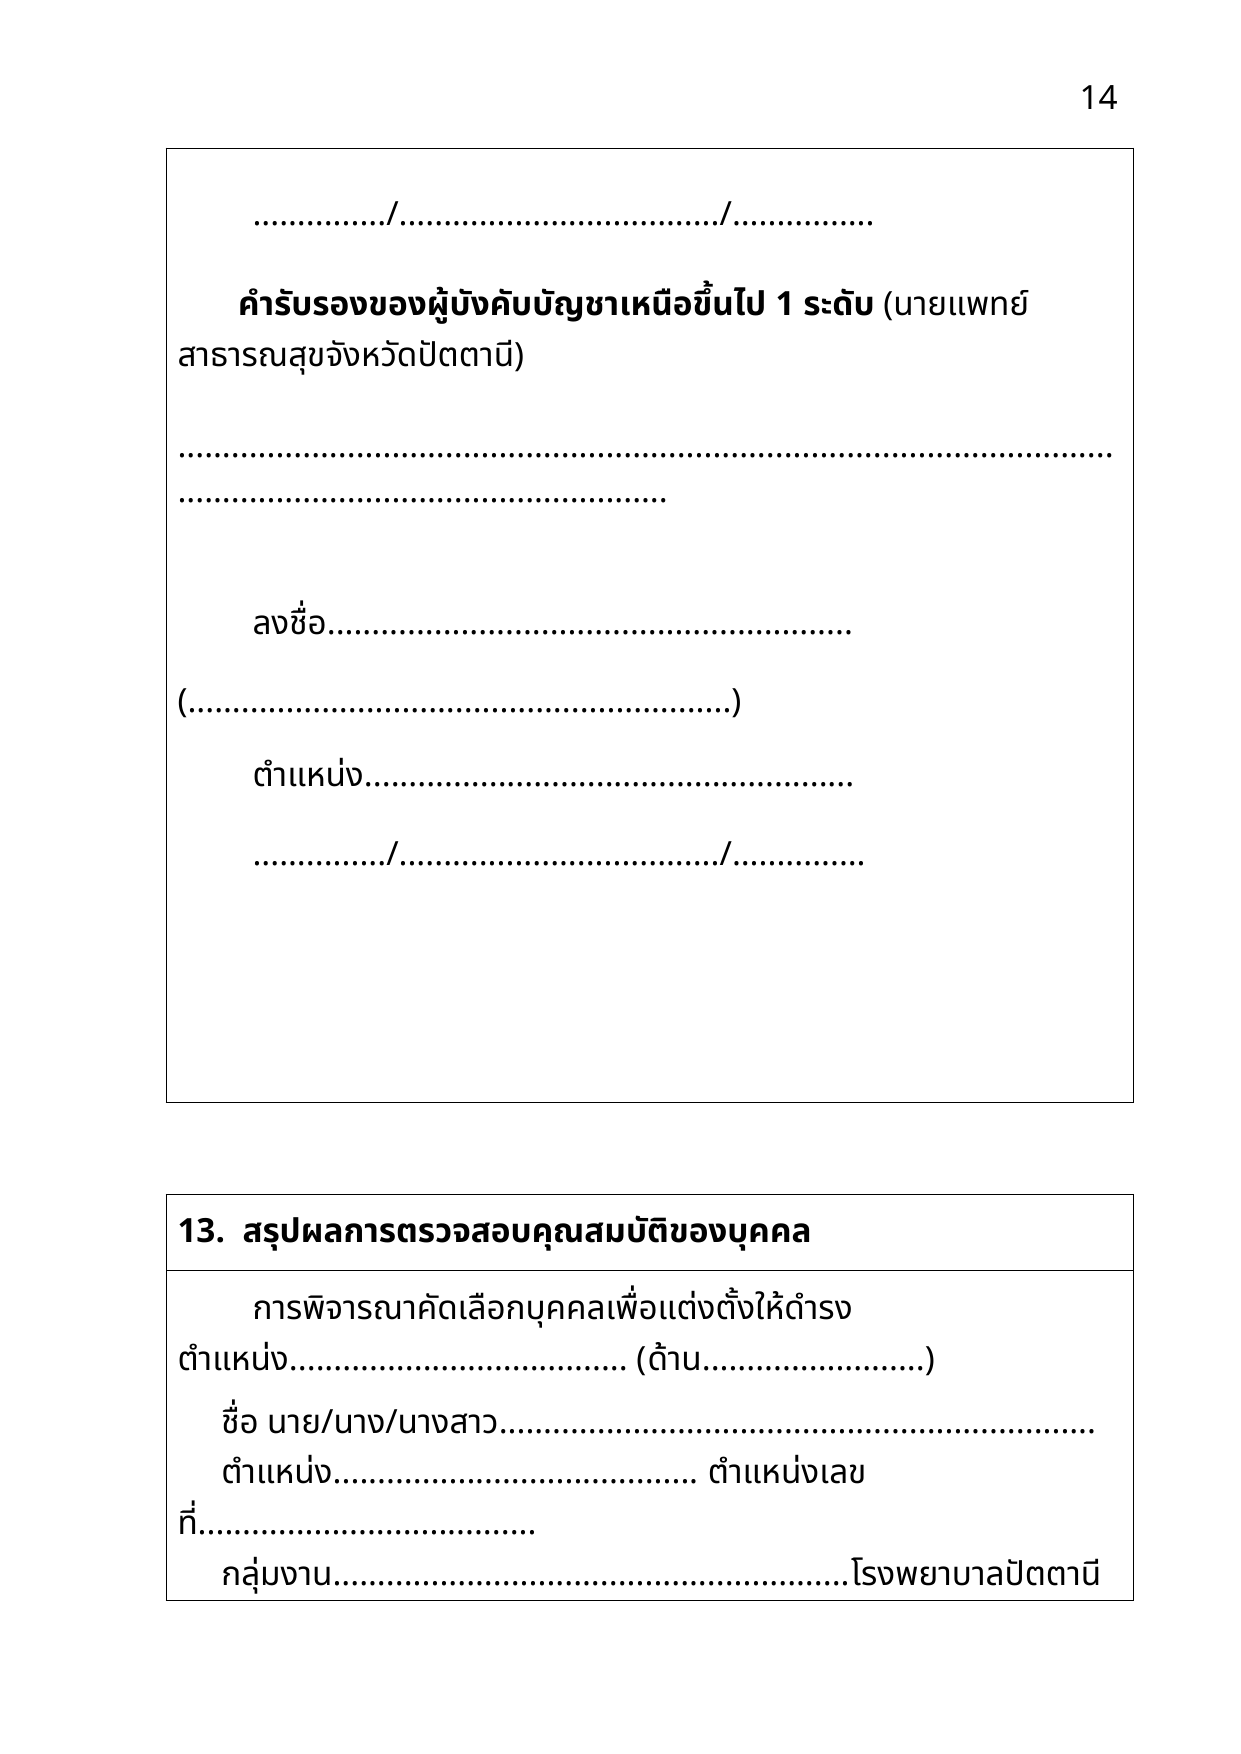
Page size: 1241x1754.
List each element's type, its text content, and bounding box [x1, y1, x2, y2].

table_header 13. สรุปผลการตรวจสอบคุณสมบัติของบุคคล [167, 1195, 1133, 1270]
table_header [167, 149, 1133, 1102]
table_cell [167, 1271, 1133, 1600]
